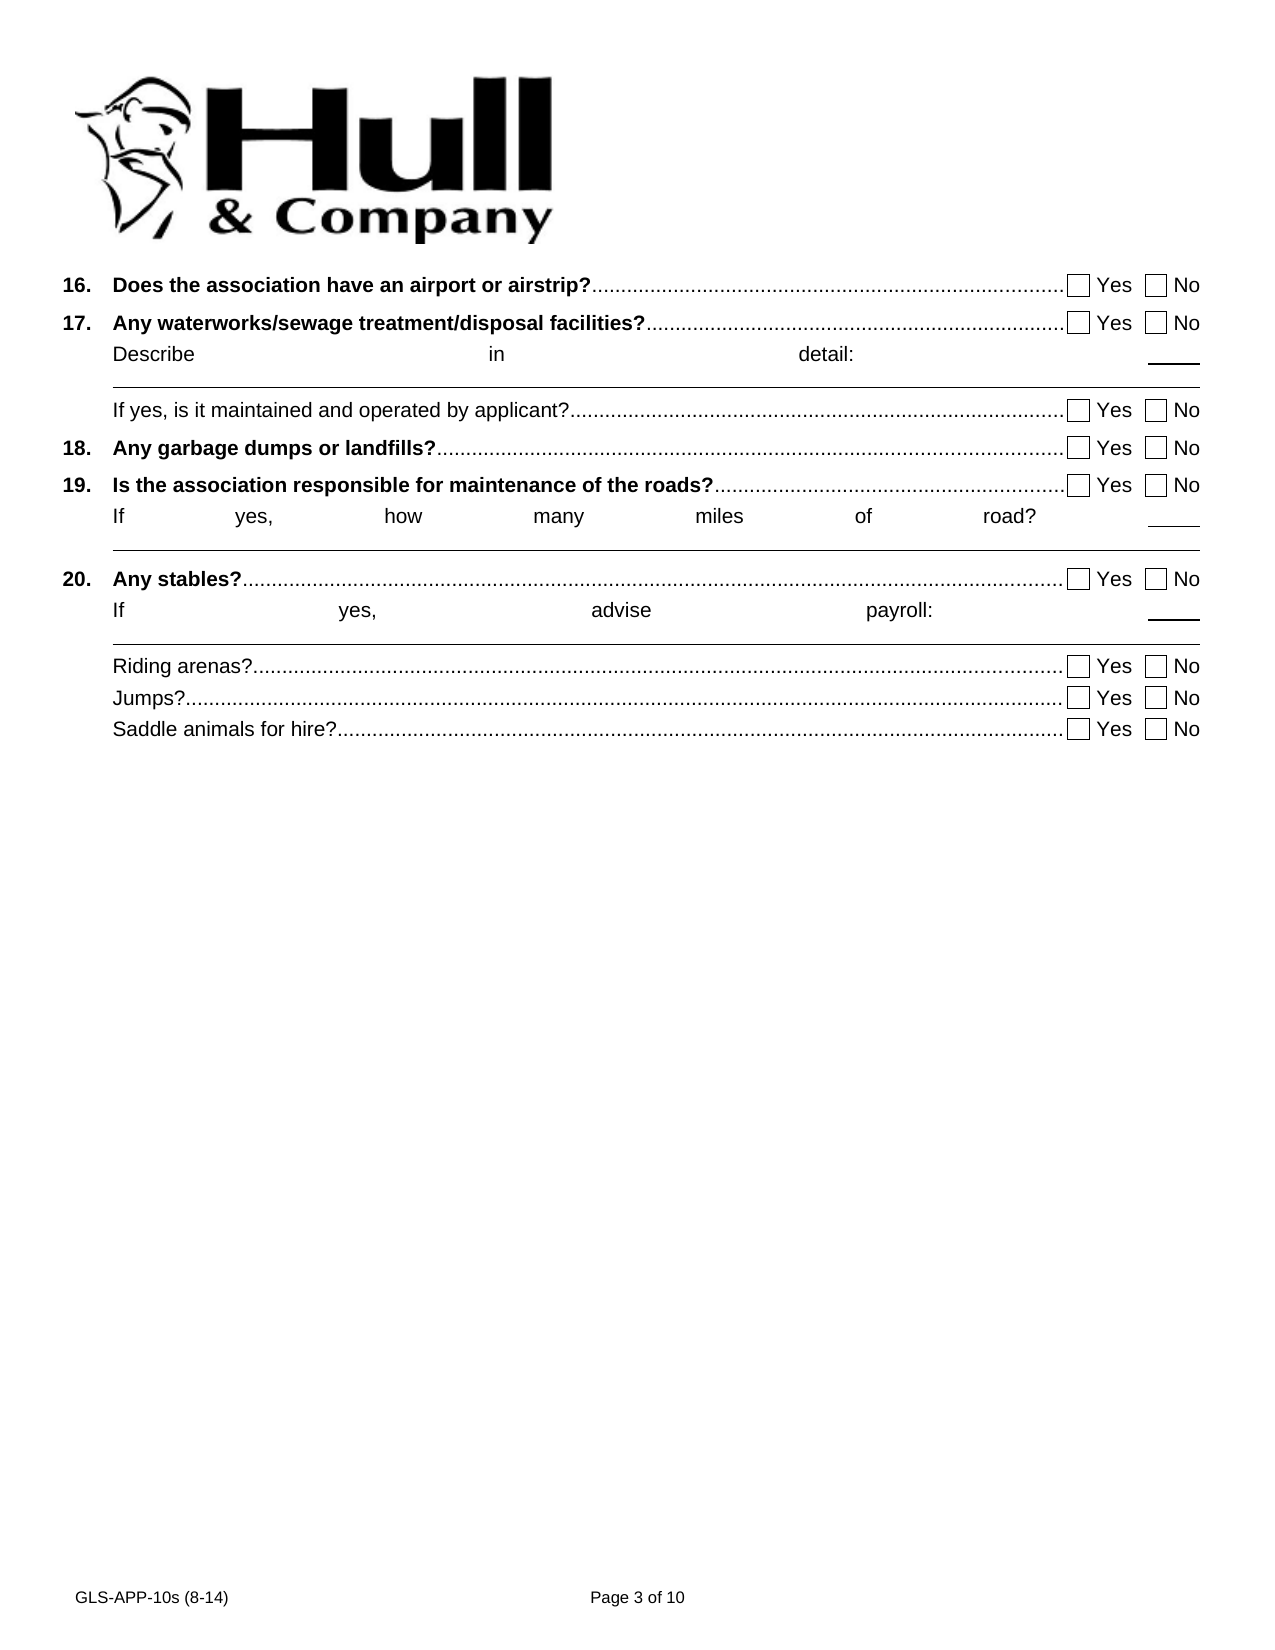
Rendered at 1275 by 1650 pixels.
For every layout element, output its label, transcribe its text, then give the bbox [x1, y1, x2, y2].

text 17. Any waterworks/sewage treatment/disposal facilities? Yes No [62, 310, 1200, 335]
text Saddle animals for hire? Yes No [112, 716, 1200, 741]
text 18. Any garbage dumps or landfills? Yes No [62, 435, 1200, 460]
text If yes, is it maintained and operated by applicant? Yes No [112, 397, 1200, 422]
text 16. Does the association have an airport or airstrip? Yes No [62, 272, 1200, 297]
text Riding arenas? Yes No [112, 654, 1200, 679]
text Jumps? Yes No [112, 685, 1200, 710]
text If yes, how many miles of road? [112, 504, 1200, 550]
text 20. Any stables? Yes No [62, 566, 1200, 591]
picture [75, 75, 555, 244]
text If yes, advise payroll: [112, 597, 1200, 644]
text 19. Is the association responsible for maintenance of the roads? Yes No [62, 472, 1200, 497]
text Describe in detail: [112, 341, 1200, 387]
